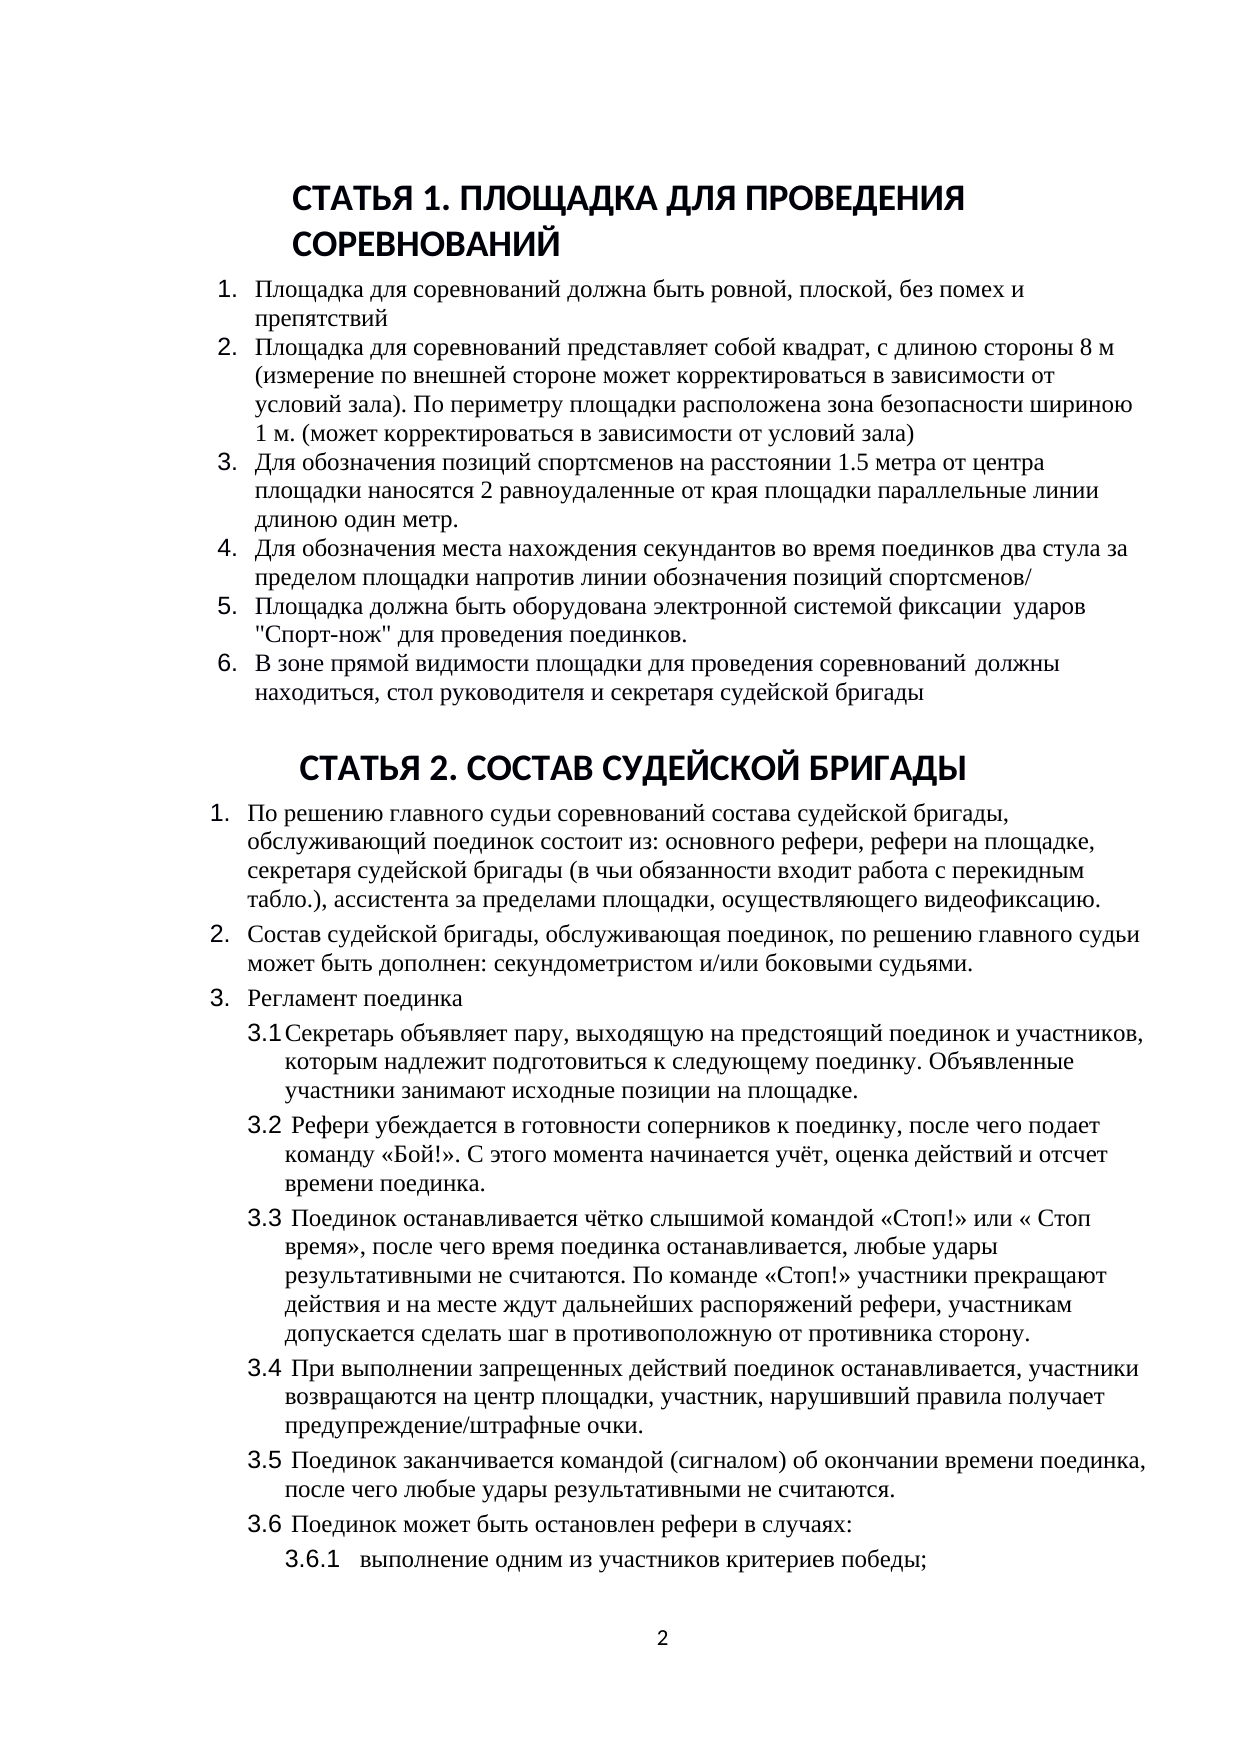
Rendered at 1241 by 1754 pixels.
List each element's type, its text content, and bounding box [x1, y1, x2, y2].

list Поединок останавливается чётко слышимой командой «Стоп!» или « Стоп время», после чего время поединка останавливается, любые удары результативными не считаются. По команде «Стоп!» участники прекращают действия и на месте ждут дальнейших распоряжений рефери, участникам допускается сделать шаг в противоположную от противника сторону. [247, 1203, 1152, 1346]
list При выполнении запрещенных действий поединок останавливается, участники возвращаются на центр площадки, участник, нарушивший правила получает предупреждение/штрафные очки. [247, 1353, 1152, 1439]
subtitle СТАТЬЯ 1. ПЛОЩАДКА ДЛЯ ПРОВЕДЕНИЯ СОРЕВНОВАНИЙ [292, 174, 1048, 266]
list Для обозначения места нахождения секундантов во время поединков два стула за пределом площадки напротив линии обозначения позиций спортсменов/ [217, 533, 1133, 591]
list Секретарь объявляет пару, выходящую на предстоящий поединок и участников, которым надлежит подготовиться к следующему поединку. Объявленные участники занимают исходные позиции на площадке. [247, 1018, 1152, 1104]
list Поединок может быть остановлен рефери в случаях: [247, 1509, 1152, 1538]
list В зоне прямой видимости площадки для проведения соревнований должны находиться, стол руководителя и секретаря судейской бригады [217, 648, 1149, 706]
list выполнение одним из участников критериев победы; [284, 1544, 1152, 1573]
list Площадка для соревнований должна быть ровной, плоской, без помех и препятствий [217, 274, 1133, 332]
list Рефери убеждается в готовности соперников к поединку, после чего подает команду «Бой!». С этого момента начинается учёт, оценка действий и отсчет времени поединка. [247, 1110, 1152, 1196]
list Площадка для соревнований представляет собой квадрат, с длиною стороны 8 м (измерение по внешней стороне может корректироваться в зависимости от условий зала). По периметру площадки расположена зона безопасности шириною 1 м. (может корректироваться в зависимости от условий зала) [217, 332, 1133, 447]
list Площадка должна быть оборудована электронной системой фиксации ударов "Спорт-нож" для проведения поединков. [217, 591, 1133, 648]
list Для обозначения позиций спортсменов на расстоянии 1.5 метра от центра площадки наносятся 2 равноудаленные от края площадки параллельные линии длиною один метр. [217, 447, 1133, 533]
list По решению главного судьи соревнований состава судейской бригады, обслуживающий поединок состоит из: основного рефери, рефери на площадке, секретаря судейской бригады (в чьи обязанности входит работа с перекидным табло.), ассистента за пределами площадки, осуществляющего видеофиксацию. [209, 798, 1152, 913]
subtitle СТАТЬЯ 2. СОСТАВ СУДЕЙСКОЙ БРИГАДЫ [299, 743, 1163, 789]
list Поединок заканчивается командой (сигналом) об окончании времени поединка, после чего любые удары результативными не считаются. [247, 1445, 1152, 1503]
list Регламент поединка [209, 983, 1152, 1011]
list Состав судейской бригады, обслуживающая поединок, по решению главного судьи может быть дополнен: секундометристом и/или боковыми судьями. [209, 919, 1152, 976]
